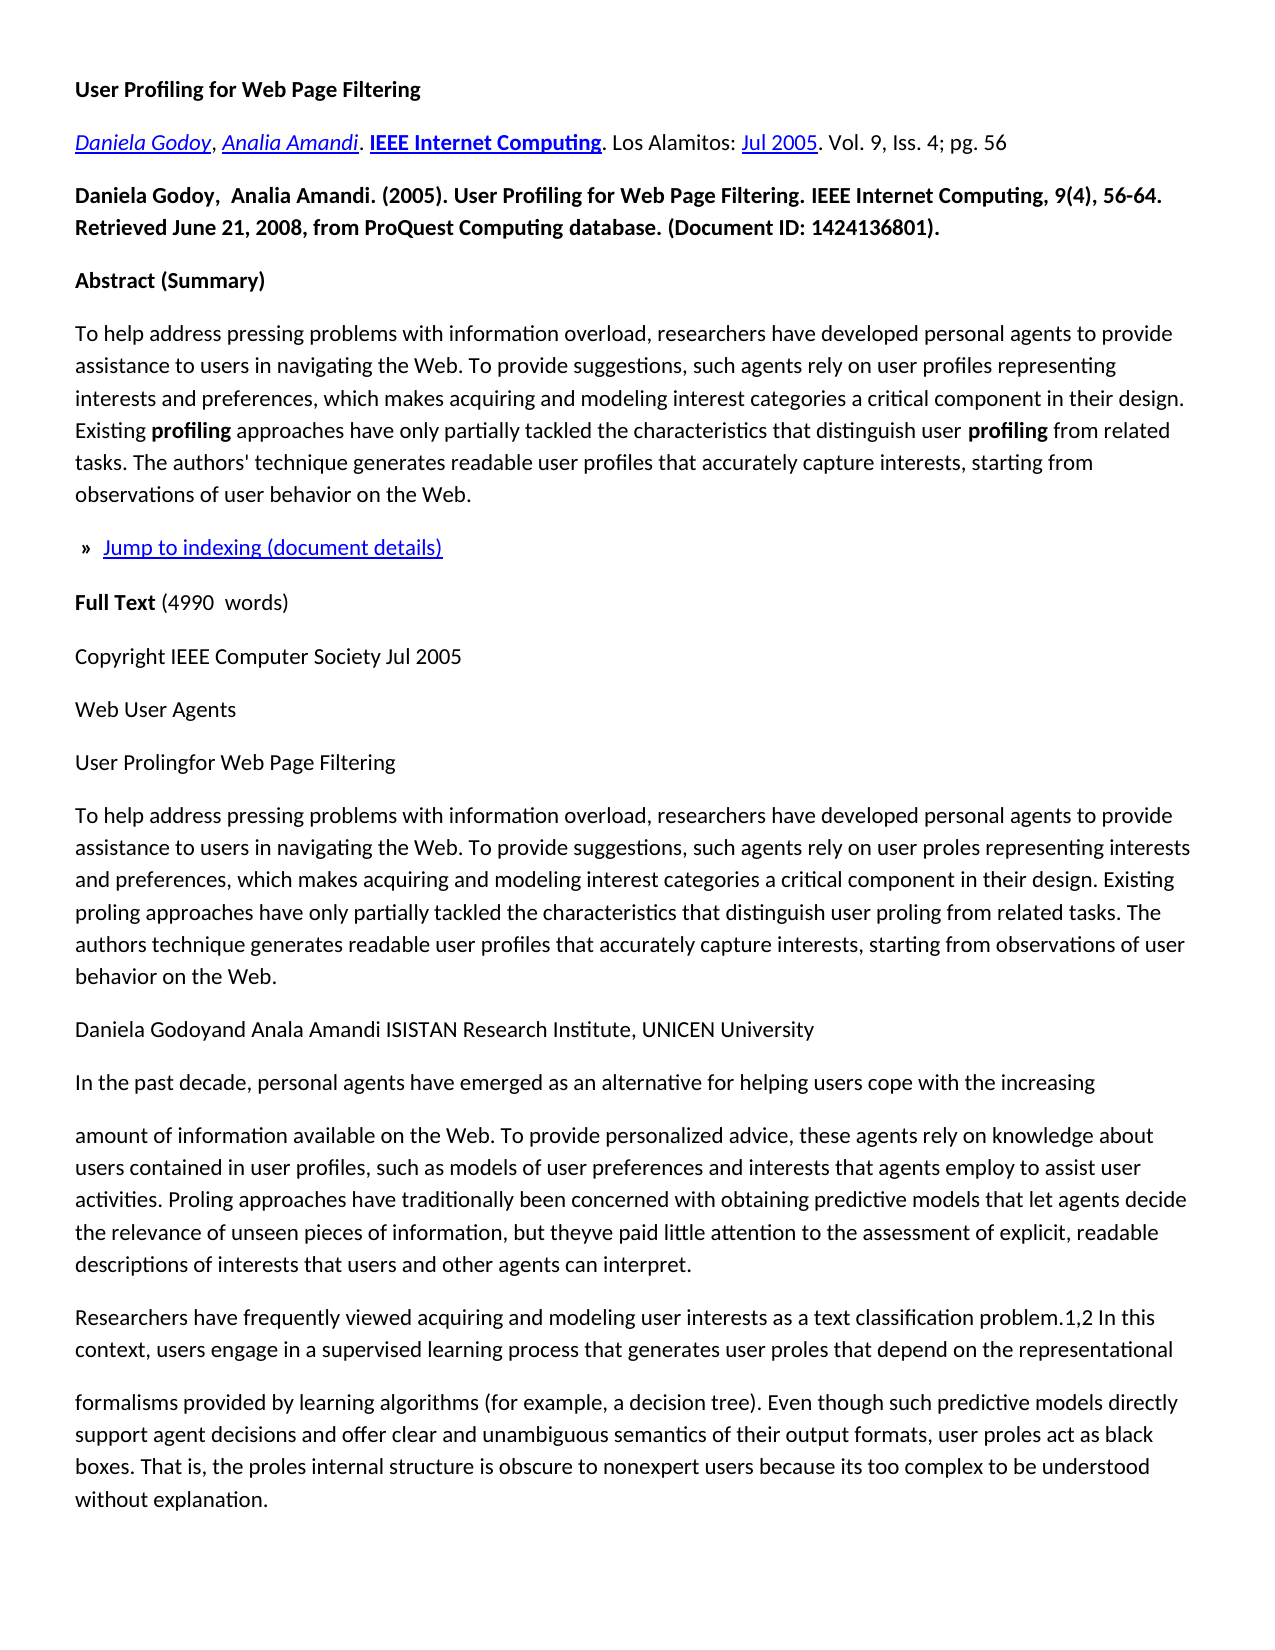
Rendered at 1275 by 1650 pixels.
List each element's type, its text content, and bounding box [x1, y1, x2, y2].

text Daniela Godoy, Analia Amandi. (2005). User Profiling for Web Page Filtering. IEEE Internet Computing, 9(4), 56-64. Retrieved June 21, 2008, from ProQuest Computing database. (Document ID: 1424136801). [75, 181, 1200, 241]
text » Jump to indexing (document details) [75, 533, 1200, 561]
text User Prolingfor Web Page Filtering [75, 748, 1200, 776]
text Abstract (Summary) [75, 266, 1200, 294]
text Researchers have frequently viewed acquiring and modeling user interests as a text classification problem.1,2 In this context, users engage in a supervised learning process that generates user proles that depend on the representational [75, 1303, 1200, 1363]
text To help address pressing problems with information overload, researchers have developed personal agents to provide assistance to users in navigating the Web. To provide suggestions, such agents rely on user profiles representing interests and preferences, which makes acquiring and modeling interest categories a critical component in their design. Existing profiling approaches have only partially tackled the characteristics that distinguish user profiling from related tasks. The authors' technique generates readable user profiles that accurately capture interests, starting from observations of user behavior on the Web. [75, 319, 1200, 508]
text formalisms provided by learning algorithms (for example, a decision tree). Even though such predictive models directly support agent decisions and offer clear and unambiguous semantics of their output formats, user proles act as black boxes. That is, the proles internal structure is obscure to nonexpert users because its too complex to be understood without explanation. [75, 1388, 1200, 1513]
text User Profiling for Web Page Filtering [75, 75, 1200, 103]
table_header Full Text (4990 words) [74, 586, 297, 642]
text In the past decade, personal agents have emerged as an alternative for helping users cope with the increasing [75, 1068, 1200, 1096]
text Copyright IEEE Computer Society Jul 2005 [75, 642, 1200, 670]
text Daniela Godoy, Analia Amandi. IEEE Internet Computing. Los Alamitos: Jul 2005. Vol. 9, Iss. 4; pg. 56 [75, 128, 1200, 156]
text Daniela Godoyand Anala Amandi ISISTAN Research Institute, UNICEN University [75, 1015, 1200, 1043]
text To help address pressing problems with information overload, researchers have developed personal agents to provide assistance to users in navigating the Web. To provide suggestions, such agents rely on user proles representing interests and preferences, which makes acquiring and modeling interest categories a critical component in their design. Existing proling approaches have only partially tackled the characteristics that distinguish user proling from related tasks. The authors technique generates readable user profiles that accurately capture interests, starting from observations of user behavior on the Web. [75, 801, 1200, 990]
text Web User Agents [75, 695, 1200, 723]
text amount of information available on the Web. To provide personalized advice, these agents rely on knowledge about users contained in user profiles, such as models of user preferences and interests that agents employ to assist user activities. Proling approaches have traditionally been concerned with obtaining predictive models that let agents decide the relevance of unseen pieces of information, but theyve paid little attention to the assessment of explicit, readable descriptions of interests that users and other agents can interpret. [75, 1121, 1200, 1278]
